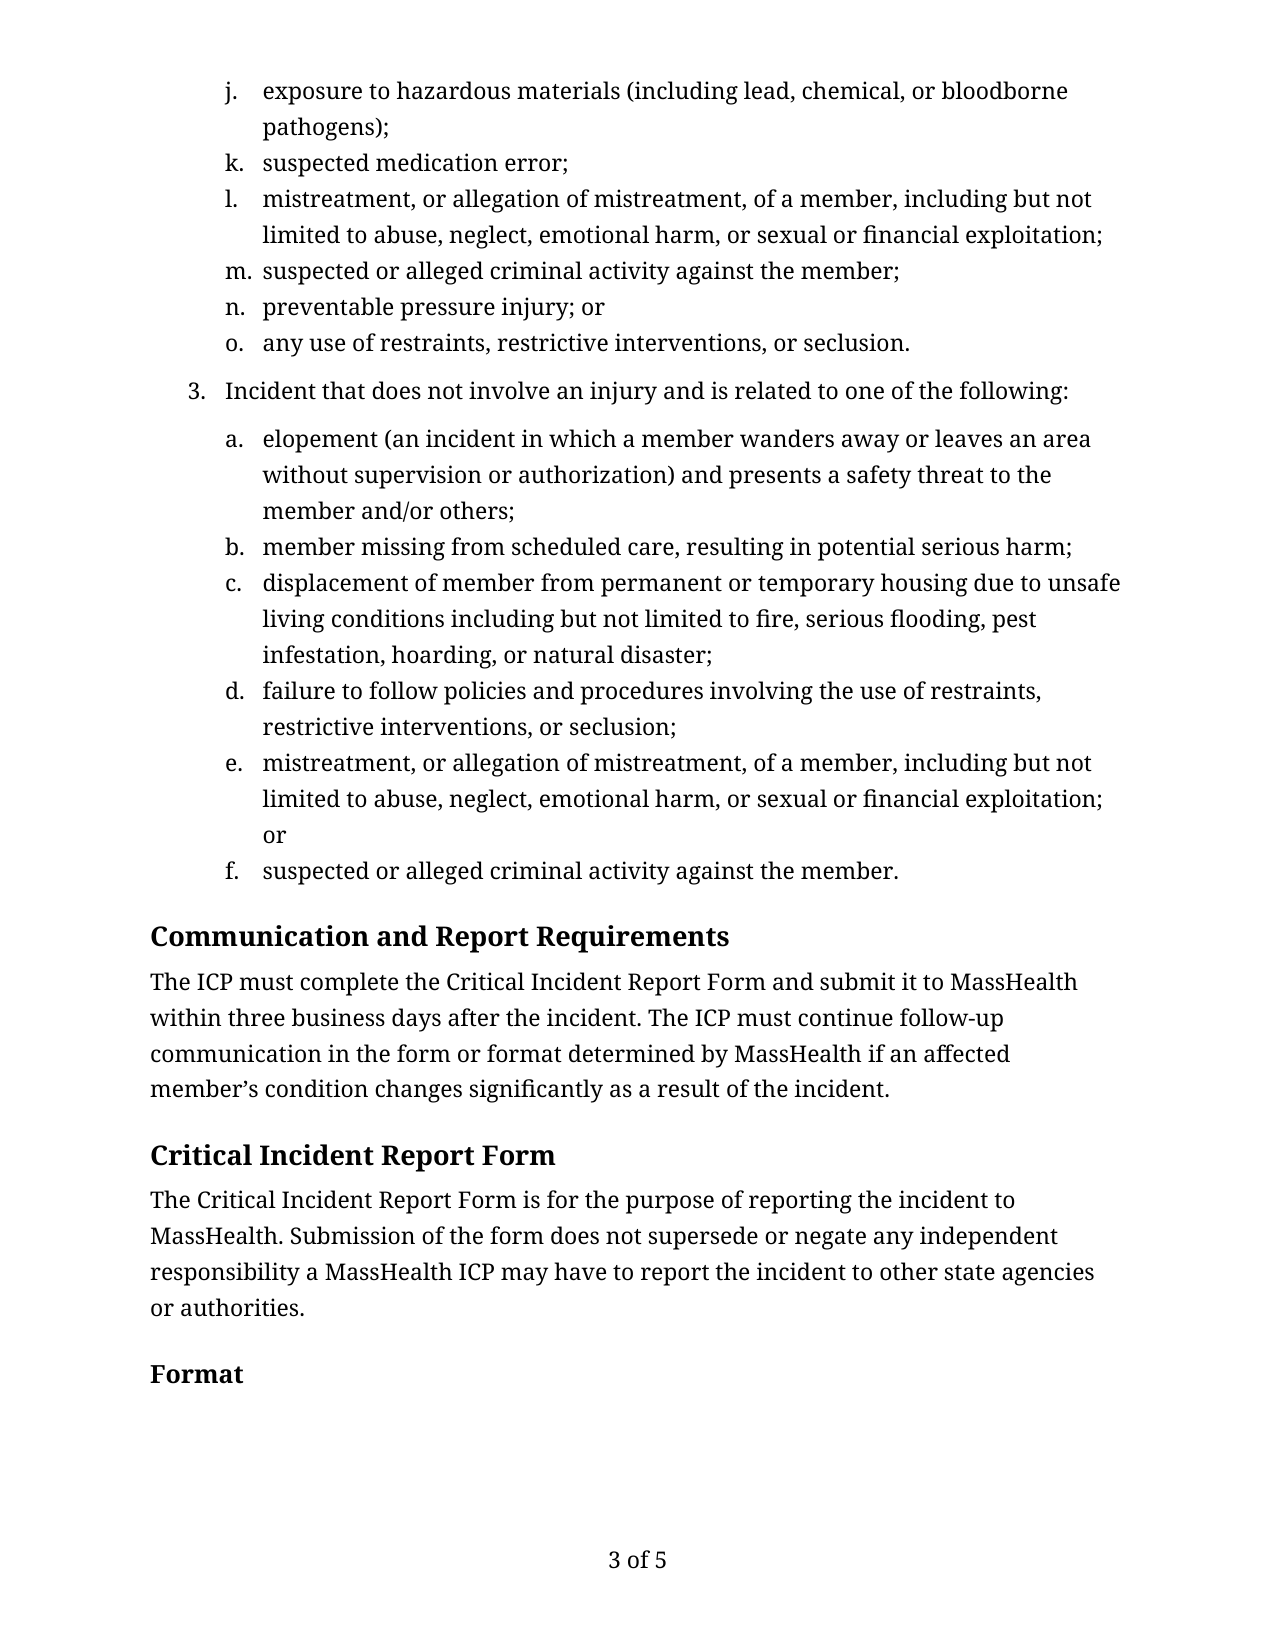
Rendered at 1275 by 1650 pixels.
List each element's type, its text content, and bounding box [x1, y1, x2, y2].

list mistreatment, or allegation of mistreatment, of a member, including but not limited to abuse, neglect, emotional harm, or sexual or financial exploitation; or [225, 747, 1125, 850]
list suspected or alleged criminal activity against the member. [225, 855, 1125, 886]
list mistreatment, or allegation of mistreatment, of a member, including but not limited to abuse, neglect, emotional harm, or sexual or financial exploitation; [225, 183, 1125, 250]
text The Critical Incident Report Form is for the purpose of reporting the incident to MassHealth. Submission of the form does not supersede or negate any independent responsibility a MassHealth ICP may have to report the incident to other state agencies or authorities. [150, 1184, 1125, 1323]
list displacement of member from permanent or temporary housing due to unsafe living conditions including but not limited to fire, serious flooding, pest infestation, hoarding, or natural disaster; [225, 567, 1125, 670]
list suspected or alleged criminal activity against the member; [225, 255, 1125, 286]
subtitle Communication and Report Requirements [150, 920, 1125, 953]
list any use of restraints, restrictive interventions, or seclusion. [225, 327, 1125, 358]
subtitle Format [150, 1357, 1125, 1391]
text The ICP must complete the Critical Incident Report Form and submit it to MassHealth within three business days after the incident. The ICP must continue follow-up communication in the form or format determined by MassHealth if an affected member’s condition changes significantly as a result of the incident. [150, 966, 1125, 1105]
list failure to follow policies and procedures involving the use of restraints, restrictive interventions, or seclusion; [225, 675, 1125, 742]
list elopement (an incident in which a member wanders away or leaves an area without supervision or authorization) and presents a safety threat to the member and/or others; [225, 423, 1125, 527]
list member missing from scheduled care, resulting in potential serious harm; [225, 531, 1125, 562]
list Incident that does not involve an injury and is related to one of the following: [187, 375, 1125, 406]
subtitle Critical Incident Report Form [150, 1138, 1125, 1172]
list suspected medication error; [225, 147, 1125, 178]
list exposure to hazardous materials (including lead, chemical, or bloodborne pathogens); [225, 75, 1125, 142]
list preventable pressure injury; or [225, 291, 1125, 322]
